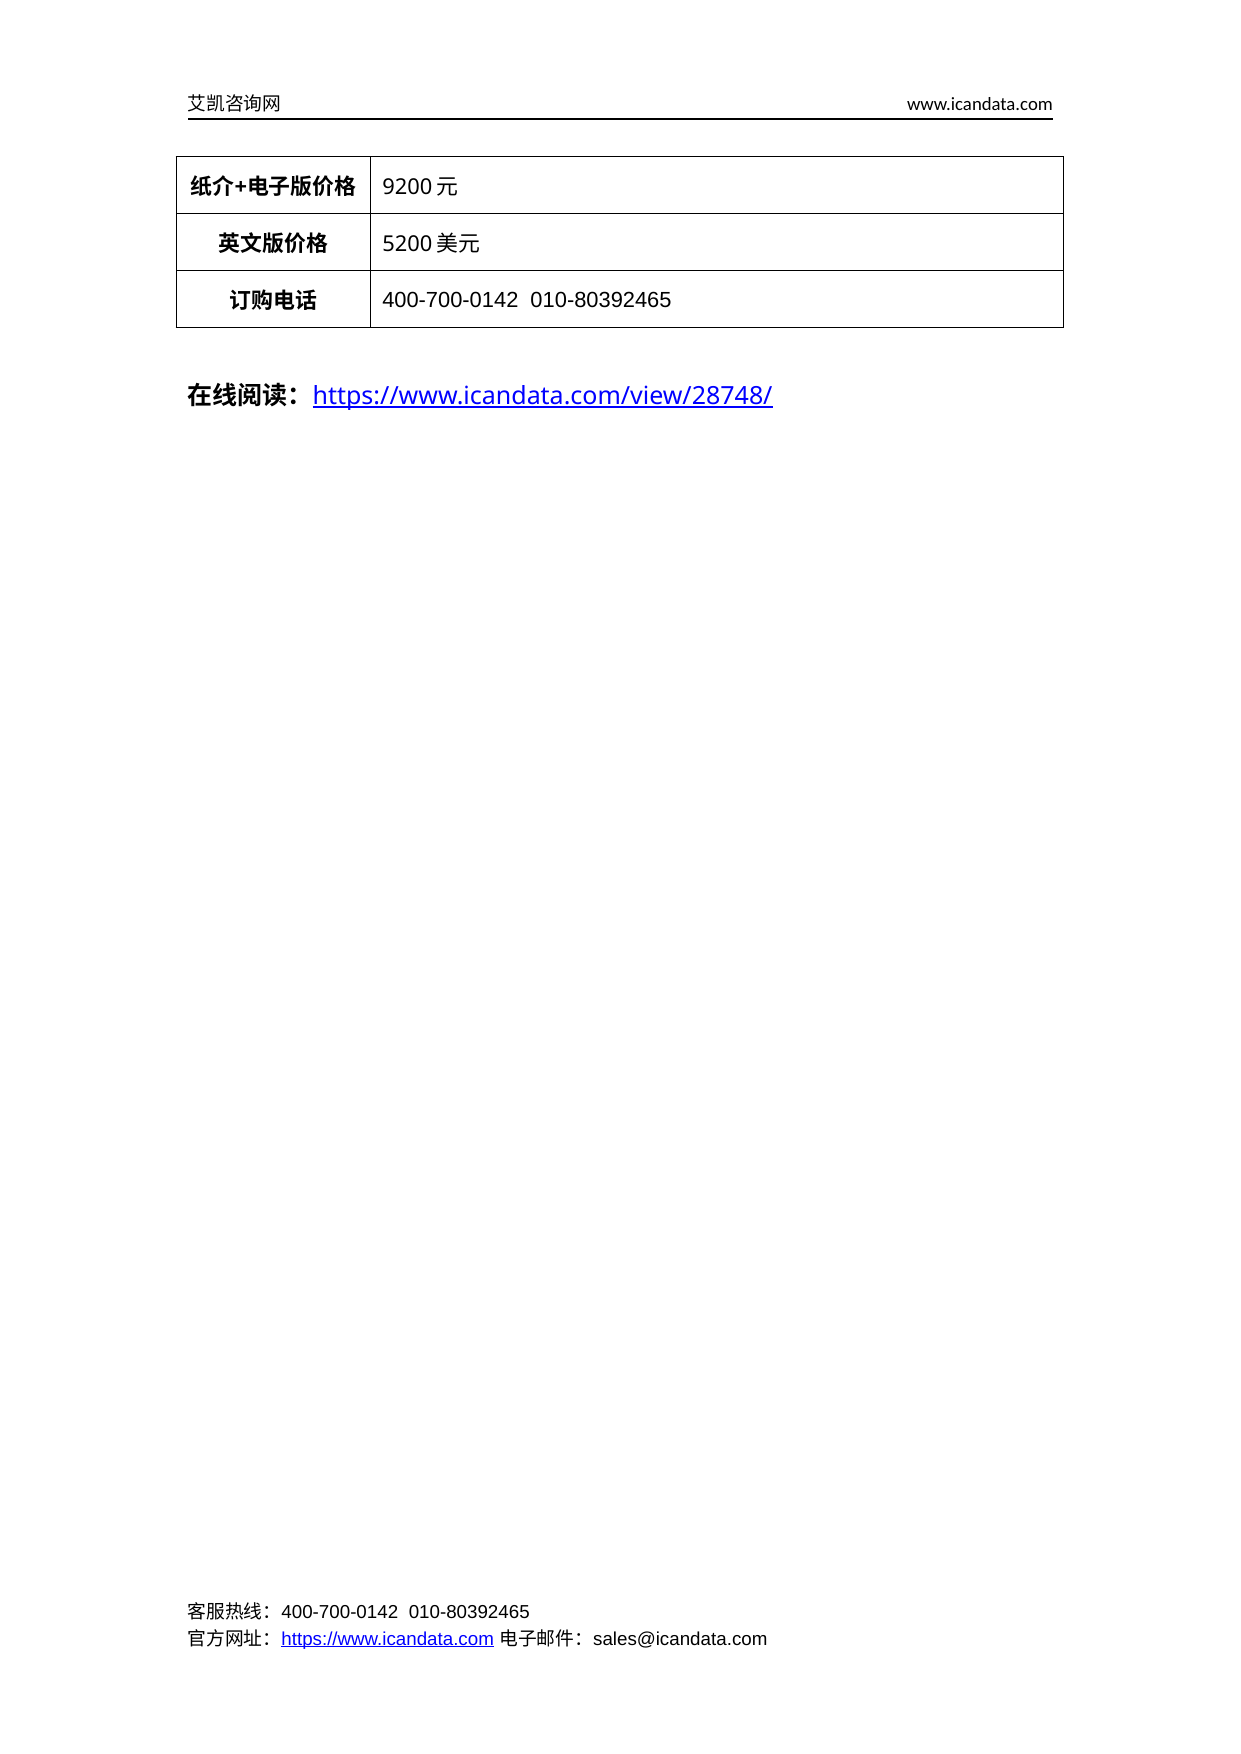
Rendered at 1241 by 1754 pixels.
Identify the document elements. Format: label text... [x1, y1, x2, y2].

text 在线阅读：https://www.icandata.com/view/28748/ [187, 361, 1053, 426]
table_cell 英文版价格 [177, 214, 370, 270]
table_cell 订购电话 [177, 271, 370, 327]
table_cell 5200美元 [371, 214, 1063, 270]
table_cell 9200元 [371, 157, 1063, 213]
table_cell 400-700-0142 010-80392465 [371, 271, 1063, 327]
table_cell 纸介+电子版价格 [177, 157, 370, 213]
